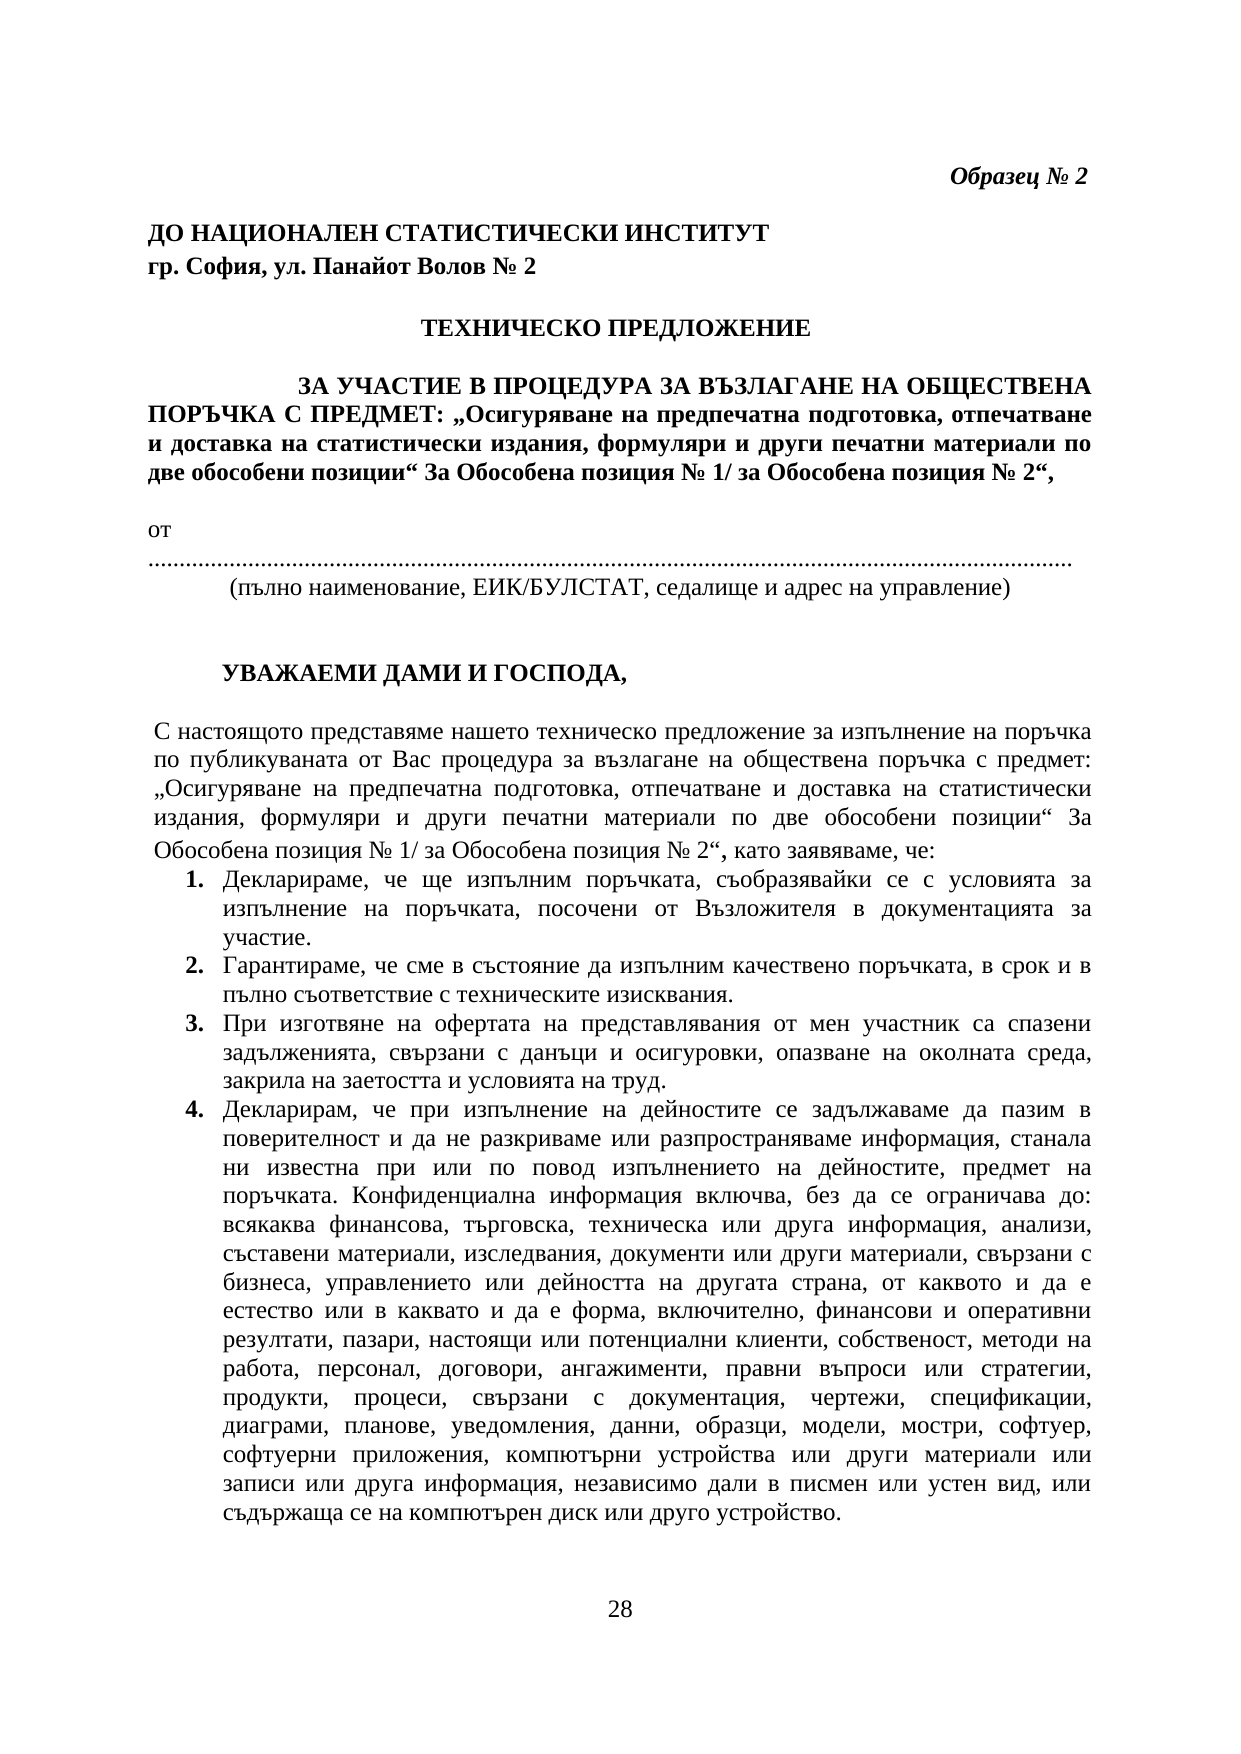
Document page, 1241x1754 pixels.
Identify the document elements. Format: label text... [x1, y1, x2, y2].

text Образец № 2 [148, 161, 1090, 190]
text ДО НАЦИОНАЛЕН СТАТИСТИЧЕСКИ ИНСТИТУТ [148, 218, 1093, 247]
text ТЕХНИЧЕСКО ПРЕДЛОЖЕНИЕ [148, 313, 1084, 342]
text С настоящото представяме нашето техническо предложение за изпълнение на поръчка по публикуваната от Вас процедура за възлагане на обществена поръчка с предмет: „Осигуряване на предпечатна подготовка, отпечатване и доставка на статистически издания, формуляри и други печатни материали по две обособени позиции“ За Обособена позиция № 1/ за Обособена позиция № 2“, като заявяваме, че: [153, 716, 1093, 864]
list При изготвяне на офертата на представлявания от мен участник са спазени задълженията, свързани с данъци и осигуровки, опазване на околната среда, закрила на заетостта и условията на труд. [185, 1008, 1093, 1094]
list Гарантираме, че сме в състояние да изпълним качествено поръчката, в срок и в пълно съответствие с техническите изисквания. [185, 951, 1093, 1008]
list Декларирам, че при изпълнение на дейностите се задължаваме да пазим в поверителност и да не разкриваме или разпространяваме информация, станала ни известна при или по повод изпълнението на дейностите, предмет на поръчката. Конфиденциална информация включва, без да се ограничава до: всякаква финансова, търговска, техническа или друга информация, анализи, съставени материали, изследвания, документи или други материали, свързани с бизнеса, управлението или дейността на другата страна, от каквото и да е естество или в каквато и да е форма, включително, финансови и оперативни резултати, пазари, настоящи или потенциални клиенти, собственост, методи на работа, персонал, договори, ангажименти, правни въпроси или стратегии, продукти, процеси, свързани с документация, чертежи, спецификации, диаграми, планове, уведомления, данни, образци, модели, мостри, софтуер, софтуерни приложения, компютърни устройства или други материали или записи или друга информация, независимо дали в писмен или устен вид, или съдържаща се на компютърен диск или друго устройство. [185, 1094, 1093, 1526]
text .................................................................................................................................................... [148, 543, 1093, 572]
text (пълно наименование, ЕИК/БУЛСТАТ, седалище и адрес на управление) [148, 572, 1093, 601]
list Декларираме, че ще изпълним поръчката, съобразявайки се с условията за изпълнение на поръчката, посочени от Възложителя в документацията за участие. [185, 864, 1093, 951]
text ЗА УЧАСТИЕ В ПРОЦЕДУРА ЗА ВЪЗЛАГАНЕ НА ОБЩЕСТВЕНА ПОРЪЧКА С ПРЕДМЕТ: „Осигуряване на предпечатна подготовка, отпечатване и доставка на статистически издания, формуляри и други печатни материали по две обособени позиции“ За Обособена позиция № 1/ за Обособена позиция № 2“, [148, 371, 1093, 486]
text гр. София, ул. Панайот Волов № 2 [148, 251, 1093, 280]
text УВАЖАЕМИ ДАМИ И ГОСПОДА, [148, 658, 1084, 687]
text от [148, 514, 1093, 543]
